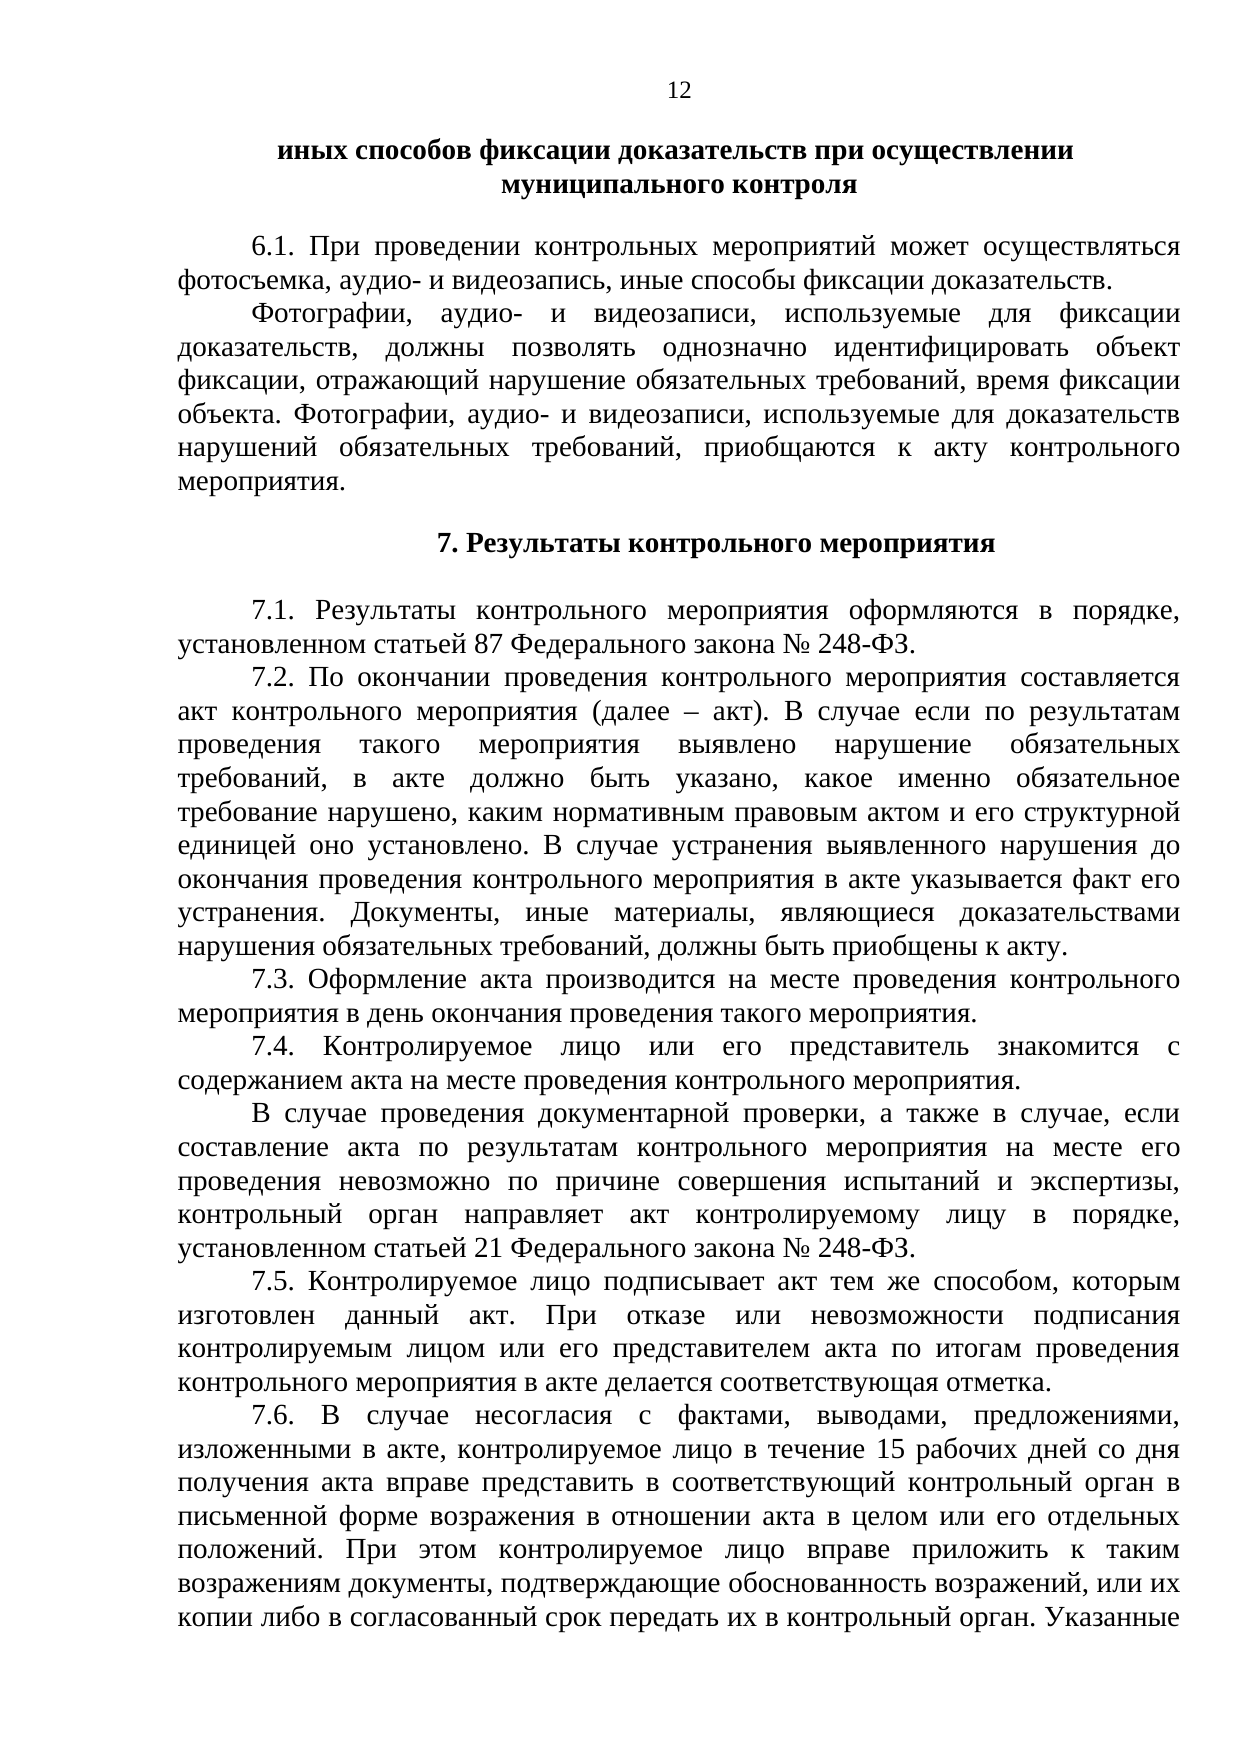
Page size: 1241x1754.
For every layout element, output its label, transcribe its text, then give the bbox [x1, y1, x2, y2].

text 6.1. При проведении контрольных мероприятий может осуществляться фотосъемка, аудио- и видеозапись, иные способы фиксации доказательств. [177, 228, 1181, 295]
text 7. Результаты контрольного мероприятия [177, 525, 1181, 559]
text 7.5. Контролируемое лицо подписывает акт тем же способом, которым изготовлен данный акт. При отказе или невозможности подписания контролируемым лицом или его представителем акта по итогам проведения контрольного мероприятия в акте делается соответствующая отметка. [177, 1263, 1181, 1397]
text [177, 132, 1181, 199]
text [177, 1397, 1181, 1632]
text Фотографии, аудио- и видеозаписи, используемые для фиксации доказательств, должны позволять однозначно идентифицировать объект фиксации, отражающий нарушение обязательных требований, время фиксации объекта. Фотографии, аудио- и видеозаписи, используемые для доказательств нарушений обязательных требований, приобщаются к акту контрольного мероприятия. [177, 295, 1181, 497]
text 7.1. Результаты контрольного мероприятия оформляются в порядке, установленном статьей 87 Федерального закона № 248-ФЗ. [177, 592, 1181, 659]
text 7.2. По окончании проведения контрольного мероприятия составляется акт контрольного мероприятия (далее – акт). В случае если по результатам проведения такого мероприятия выявлено нарушение обязательных требований, в акте должно быть указано, какое именно обязательное требование нарушено, каким нормативным правовым актом и его структурной единицей оно установлено. В случае устранения выявленного нарушения до окончания проведения контрольного мероприятия в акте указывается факт его устранения. Документы, иные материалы, являющиеся доказательствами нарушения обязательных требований, должны быть приобщены к акту. [177, 659, 1181, 961]
text В случае проведения документарной проверки, а также в случае, если составление акта по результатам контрольного мероприятия на месте его проведения невозможно по причине совершения испытаний и экспертизы, контрольный орган направляет акт контролируемому лицу в порядке, установленном статьей 21 Федерального закона № 248-ФЗ. [177, 1096, 1181, 1263]
text 7.3. Оформление акта производится на месте проведения контрольного мероприятия в день окончания проведения такого мероприятия. [177, 961, 1181, 1028]
text 7.4. Контролируемое лицо или его представитель знакомится с содержанием акта на месте проведения контрольного мероприятия. [177, 1028, 1181, 1096]
